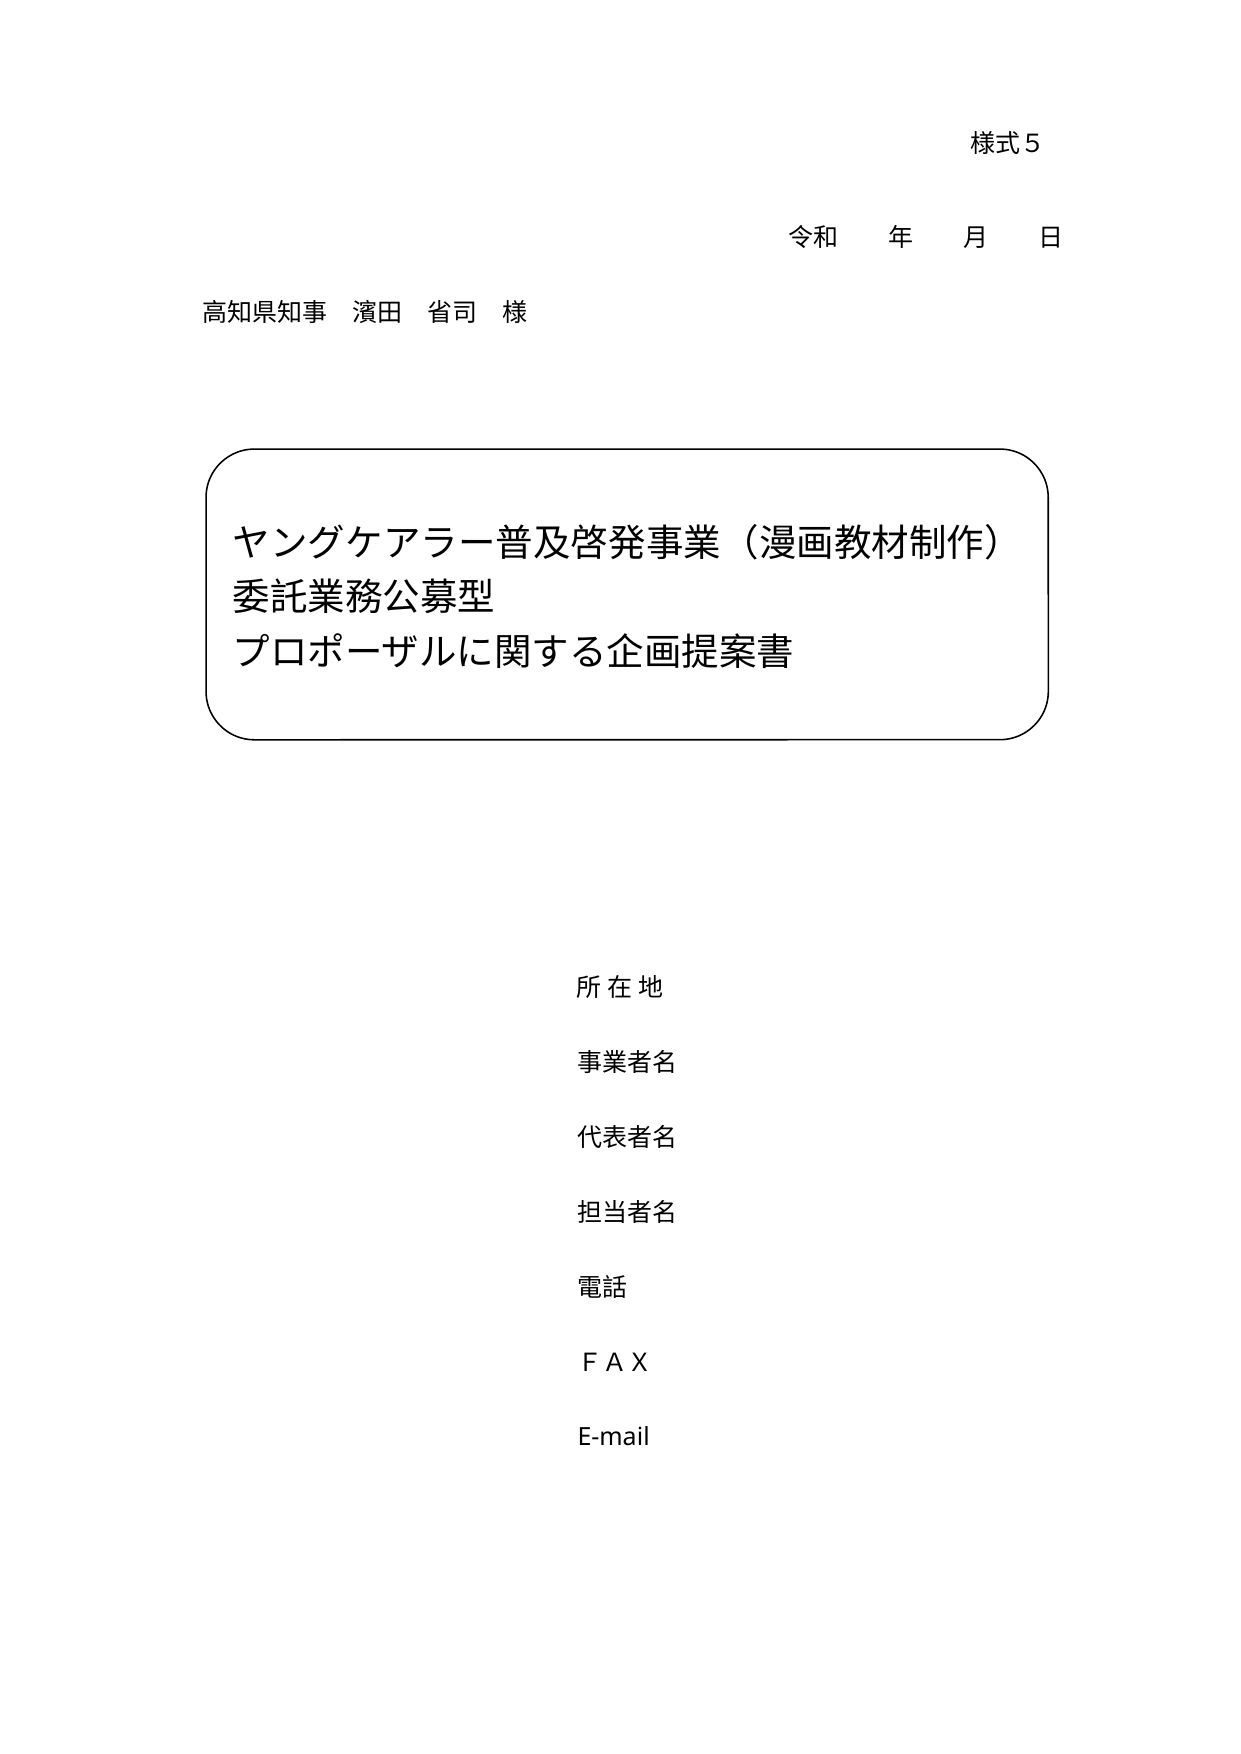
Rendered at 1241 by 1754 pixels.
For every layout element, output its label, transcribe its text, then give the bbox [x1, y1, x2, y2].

text 所在地 [177, 967, 1063, 1004]
text 令和 年 月 日 [177, 217, 1063, 254]
text 事業者名 [177, 1042, 1063, 1079]
text E-mail [177, 1417, 1063, 1454]
text 電話 [177, 1267, 1063, 1304]
text 高知県知事 濱田 省司 様 [177, 292, 1063, 329]
text ＦＡＸ [177, 1342, 1063, 1379]
text 代表者名 [177, 1117, 1063, 1154]
text 担当者名 [177, 1192, 1063, 1229]
